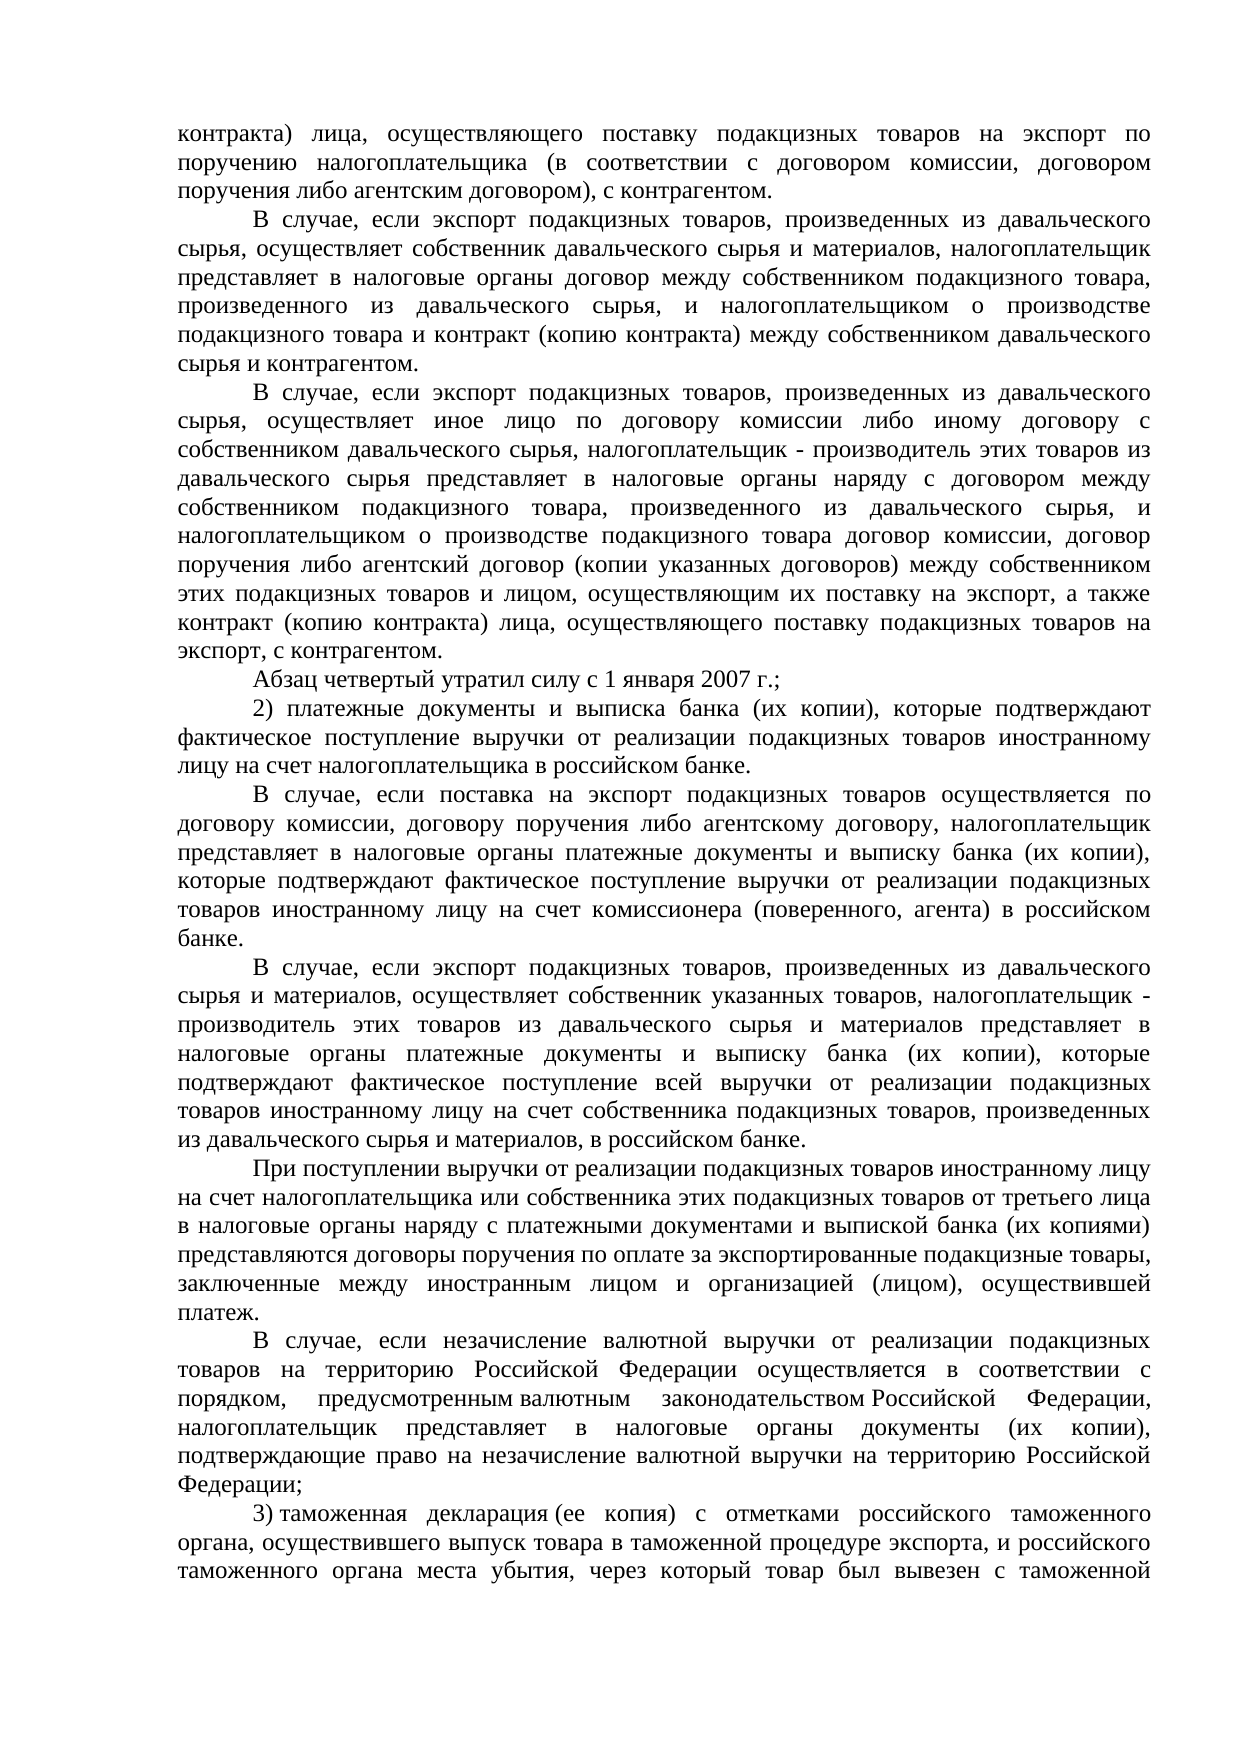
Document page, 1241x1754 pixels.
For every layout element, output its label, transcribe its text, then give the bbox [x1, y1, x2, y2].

text В случае, если экспорт подакцизных товаров, произведенных из давальческого сырья и материалов, осуществляет собственник указанных товаров, налогоплательщик - производитель этих товаров из давальческого сырья и материалов представляет в налоговые органы платежные документы и выписку банка (их копии), которые подтверждают фактическое поступление всей выручки от реализации подакцизных товаров иностранному лицу на счет собственника подакцизных товаров, произведенных из давальческого сырья и материалов, в российском банке. [177, 952, 1152, 1153]
text 2) платежные документы и выписка банка (их копии), которые подтверждают фактическое поступление выручки от реализации подакцизных товаров иностранному лицу на счет налогоплательщика в российском банке. [177, 693, 1152, 779]
text В случае, если экспорт подакцизных товаров, произведенных из давальческого сырья, осуществляет собственник давальческого сырья и материалов, налогоплательщик представляет в налоговые органы договор между собственником подакцизного товара, произведенного из давальческого сырья, и налогоплательщиком о производстве подакцизного товара и контракт (копию контракта) между собственником давальческого сырья и контрагентом. [177, 204, 1152, 377]
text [177, 1498, 1152, 1584]
text В случае, если экспорт подакцизных товаров, произведенных из давальческого сырья, осуществляет иное лицо по договору комиссии либо иному договору с собственником давальческого сырья, налогоплательщик - производитель этих товаров из давальческого сырья представляет в налоговые органы наряду с договором между собственником подакцизного товара, произведенного из давальческого сырья, и налогоплательщиком о производстве подакцизного товара договор комиссии, договор поручения либо агентский договор (копии указанных договоров) между собственником этих подакцизных товаров и лицом, осуществляющим их поставку на экспорт, а также контракт (копию контракта) лица, осуществляющего поставку подакцизных товаров на экспорт, с контрагентом. [177, 377, 1152, 664]
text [177, 118, 1152, 204]
text Абзац четвертый утратил силу с 1 января 2007 г.; [177, 664, 1152, 693]
text В случае, если поставка на экспорт подакцизных товаров осуществляется по договору комиссии, договору поручения либо агентскому договору, налогоплательщик представляет в налоговые органы платежные документы и выписку банка (их копии), которые подтверждают фактическое поступление выручки от реализации подакцизных товаров иностранному лицу на счет комиссионера (поверенного, агента) в российском банке. [177, 779, 1152, 952]
text В случае, если незачисление валютной выручки от реализации подакцизных товаров на территорию Российской Федерации осуществляется в соответствии с порядком, предусмотренным валютным законодательством Российской Федерации, налогоплательщик представляет в налоговые органы документы (их копии), подтверждающие право на незачисление валютной выручки на территорию Российской Федерации; [177, 1326, 1152, 1498]
text При поступлении выручки от реализации подакцизных товаров иностранному лицу на счет налогоплательщика или собственника этих подакцизных товаров от третьего лица в налоговые органы наряду с платежными документами и выпиской банка (их копиями) представляются договоры поручения по оплате за экспортированные подакцизные товары, заключенные между иностранным лицом и организацией (лицом), осуществившей платеж. [177, 1153, 1152, 1326]
